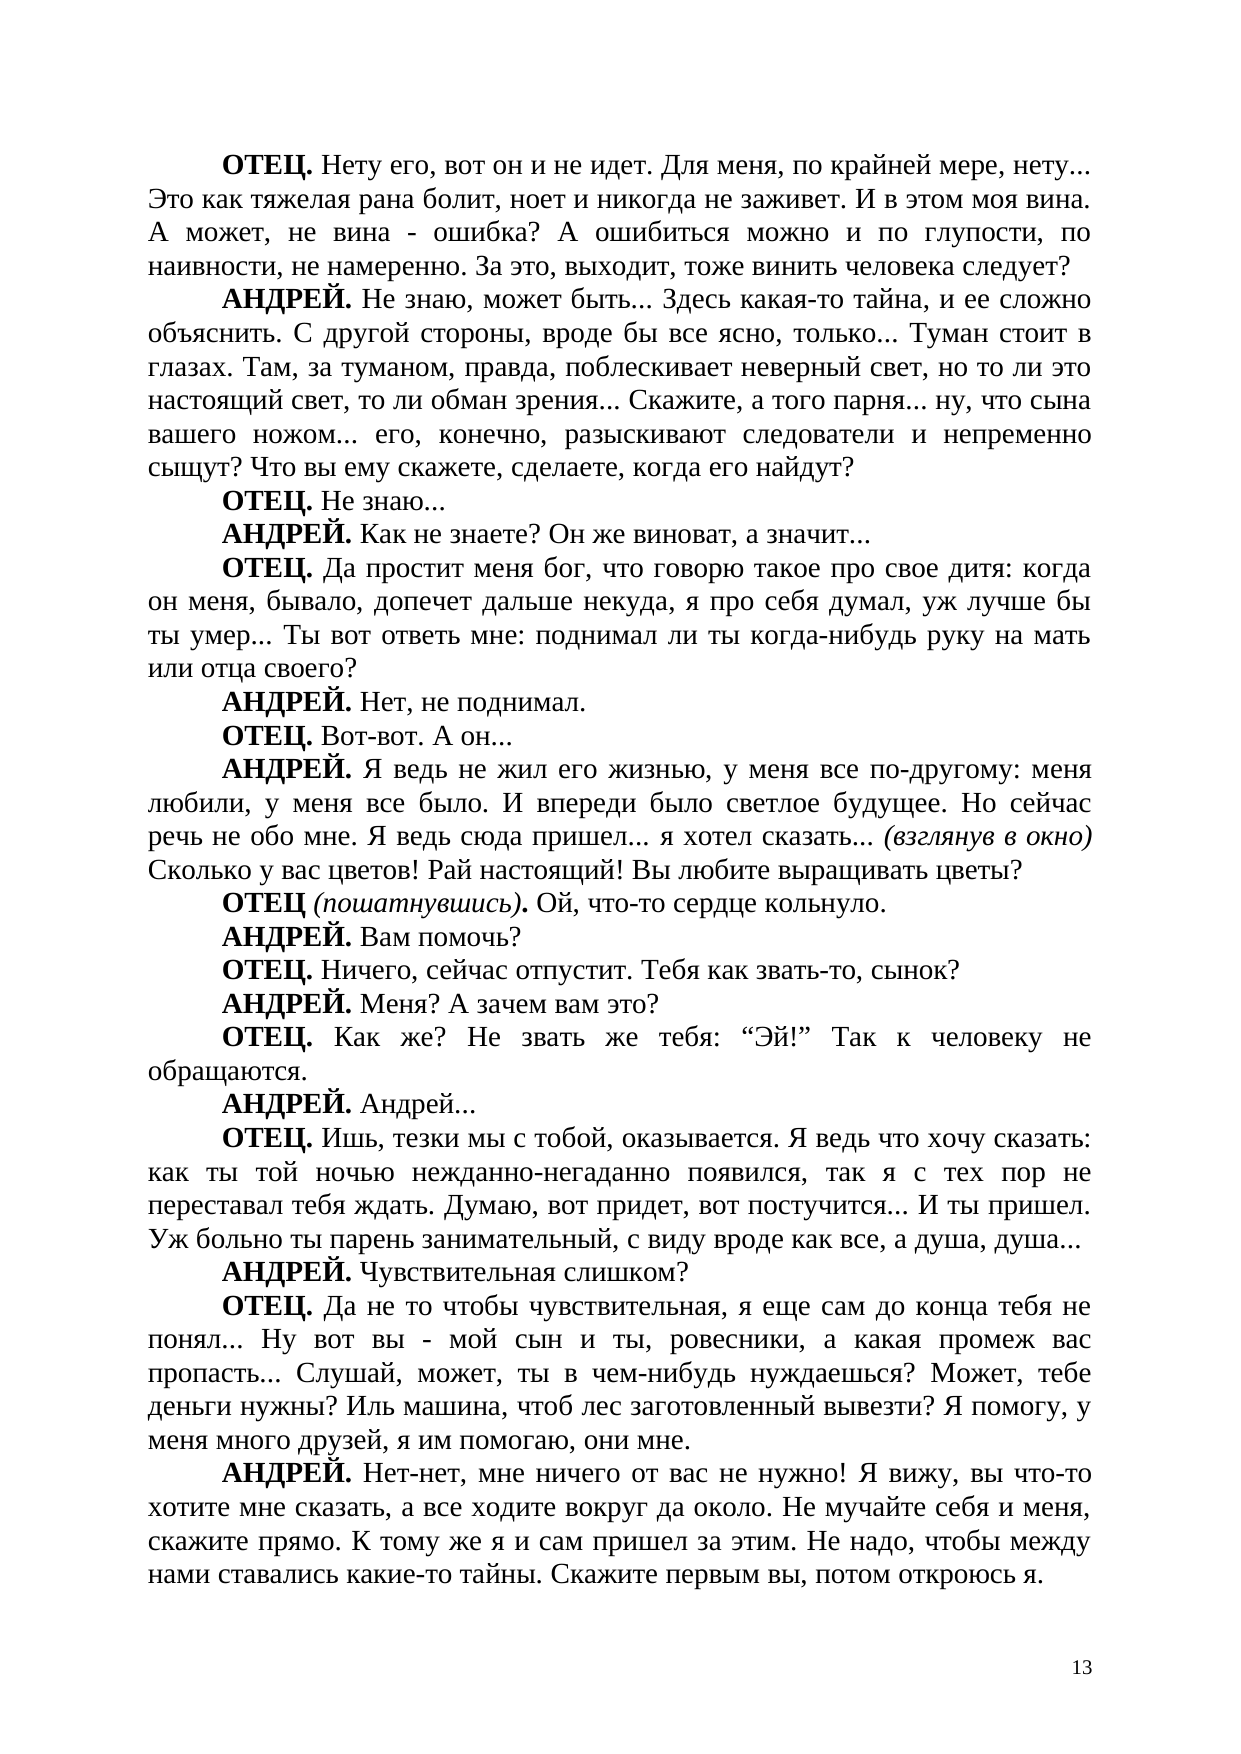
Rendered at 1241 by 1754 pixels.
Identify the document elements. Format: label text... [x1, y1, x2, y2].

text АНДРЕЙ. Чувствительная слишком? [148, 1254, 1092, 1288]
text АНДРЕЙ. Вам помочь? [148, 919, 1092, 953]
text ОТЕЦ. Как же? Не звать же тебя: “Эй!” Так к человеку не обращаются. [148, 1020, 1092, 1087]
text АНДРЕЙ. Как не знаете? Он же виноват, а значит... [148, 517, 1092, 550]
text ОТЕЦ (пошатнувшись). Ой, что-то сердце кольнуло. [148, 886, 1092, 919]
text ОТЕЦ. Да не то чтобы чувствительная, я еще сам до конца тебя не понял... Ну вот вы - мой сын и ты, ровесники, а какая промеж вас пропасть... Слушай, может, ты в чем-нибудь нуждаешься? Может, тебе деньги нужны? Иль машина, чтоб лес заготовленный вывезти? Я помогу, у меня много друзей, я им помогаю, они мне. [148, 1288, 1092, 1456]
text АНДРЕЙ. Я ведь не жил его жизнью, у меня все по-другому: меня любили, у меня все было. И впереди было светлое будущее. Но сейчас речь не обо мне. Я ведь сюда пришел... я хотел сказать... (взглянув в окно) Сколько у вас цветов! Рай настоящий! Вы любите выращивать цветы? [148, 751, 1092, 886]
text АНДРЕЙ. Андрей... [148, 1087, 1092, 1120]
text АНДРЕЙ. Меня? А зачем вам это? [148, 986, 1092, 1020]
text ОТЕЦ. Да простит меня бог, что говорю такое про свое дитя: когда он меня, бывало, допечет дальше некуда, я про себя думал, уж лучше бы ты умер... Ты вот ответь мне: поднимал ли ты когда-нибудь руку на мать или отца своего? [148, 550, 1092, 684]
text АНДРЕЙ. Не знаю, может быть... Здесь какая-то тайна, и ее сложно объяснить. С другой стороны, вроде бы все ясно, только... Туман стоит в глазах. Там, за туманом, правда, поблескивает неверный свет, но то ли это настоящий свет, то ли обман зрения... Скажите, а того парня... ну, что сына вашего ножом... его, конечно, разыскивают следователи и непременно сыщут? Что вы ему скажете, сделаете, когда его найдут? [148, 282, 1092, 483]
text ОТЕЦ. Вот-вот. А он... [148, 718, 1092, 751]
text ОТЕЦ. Ишь, тезки мы с тобой, оказывается. Я ведь что хочу сказать: как ты той ночью нежданно-негаданно появился, так я с тех пор не переставал тебя ждать. Думаю, вот придет, вот постучится... И ты пришел. Уж больно ты парень занимательный, с виду вроде как все, а душа, душа... [148, 1120, 1092, 1254]
text АНДРЕЙ. Нет, не поднимал. [148, 684, 1092, 718]
text ОТЕЦ. Ничего, сейчас отпустит. Тебя как звать-то, сынок? [148, 953, 1092, 986]
text АНДРЕЙ. Нет-нет, мне ничего от вас не нужно! Я вижу, вы что-то хотите мне сказать, а все ходите вокруг да около. Не мучайте себя и меня, скажите прямо. К тому же я и сам пришел за этим. Не надо, чтобы между нами ставались какие-то тайны. Скажите первым вы, потом откроюсь я. [148, 1456, 1092, 1590]
text ОТЕЦ. Нету его, вот он и не идет. Для меня, по крайней мере, нету... Это как тяжелая рана болит, ноет и никогда не заживет. И в этом моя вина. А может, не вина - ошибка? А ошибиться можно и по глупости, по наивности, не намеренно. За это, выходит, тоже винить человека следует? [148, 148, 1092, 282]
text ОТЕЦ. Не знаю... [148, 483, 1092, 517]
